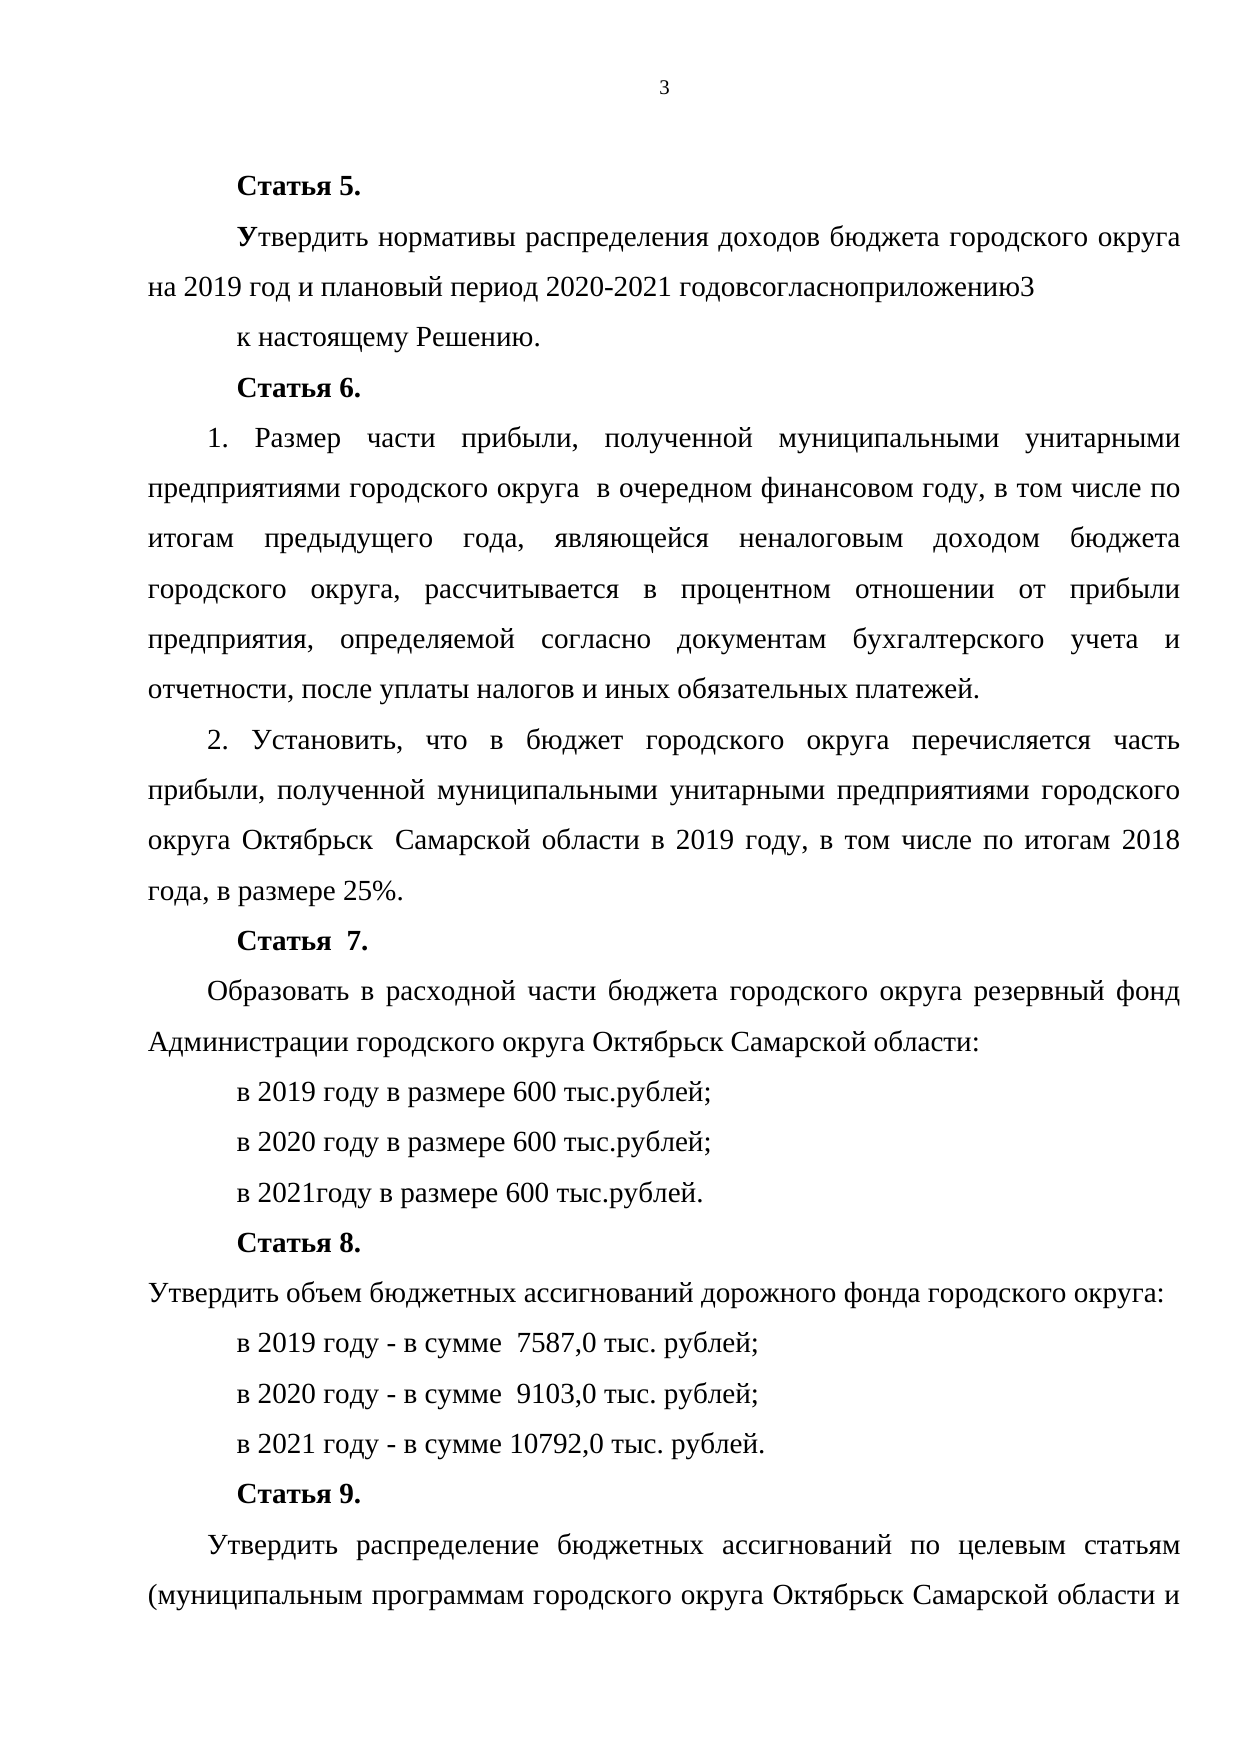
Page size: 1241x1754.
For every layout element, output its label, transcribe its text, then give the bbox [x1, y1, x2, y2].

text Статья 5. [148, 168, 1181, 202]
text в 2020 году - в сумме 9103,0 тыс. рублей; [148, 1376, 1181, 1409]
text в 2021году в размере 600 тыс.рублей. [148, 1175, 1181, 1208]
text Образовать в расходной части бюджета городского округа резервный фонд Администрации городского округа Октябрьск Самарской области: [148, 973, 1181, 1057]
text к настоящему Решению. [148, 319, 1181, 353]
text Утвердить объем бюджетных ассигнований дорожного фонда городского округа: [148, 1275, 1181, 1309]
text Утвердить нормативы распределения доходов бюджета городского округа на 2019 год и плановый период 2020-2021 годовсогласноприложению3 [148, 219, 1181, 303]
text в 2020 году в размере 600 тыс.рублей; [148, 1124, 1181, 1158]
text 2. Установить, что в бюджет городского округа перечисляется часть прибыли, полученной муниципальными унитарными предприятиями городского округа Октябрьск Самарской области в 2019 году, в том числе по итогам 2018 года, в размере 25%. [148, 722, 1181, 906]
text 1. Размер части прибыли, полученной муниципальными унитарными предприятиями городского округа в очередном финансовом году, в том числе по итогам предыдущего года, являющейся неналоговым доходом бюджета городского округа, рассчитывается в процентном отношении от прибыли предприятия, определяемой согласно документам бухгалтерского учета и отчетности, после уплаты налогов и иных обязательных платежей. [148, 420, 1181, 705]
text Статья 7. [148, 923, 1181, 957]
text в 2019 году - в сумме 7587,0 тыс. рублей; [148, 1326, 1181, 1359]
text в 2019 году в размере 600 тыс.рублей; [148, 1074, 1181, 1108]
text Статья 8. [148, 1225, 1181, 1258]
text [148, 1527, 1181, 1611]
text Статья 9. [148, 1477, 1181, 1510]
text Статья 6. [148, 370, 1181, 403]
text в 2021 году - в сумме 10792,0 тыс. рублей. [148, 1426, 1181, 1460]
